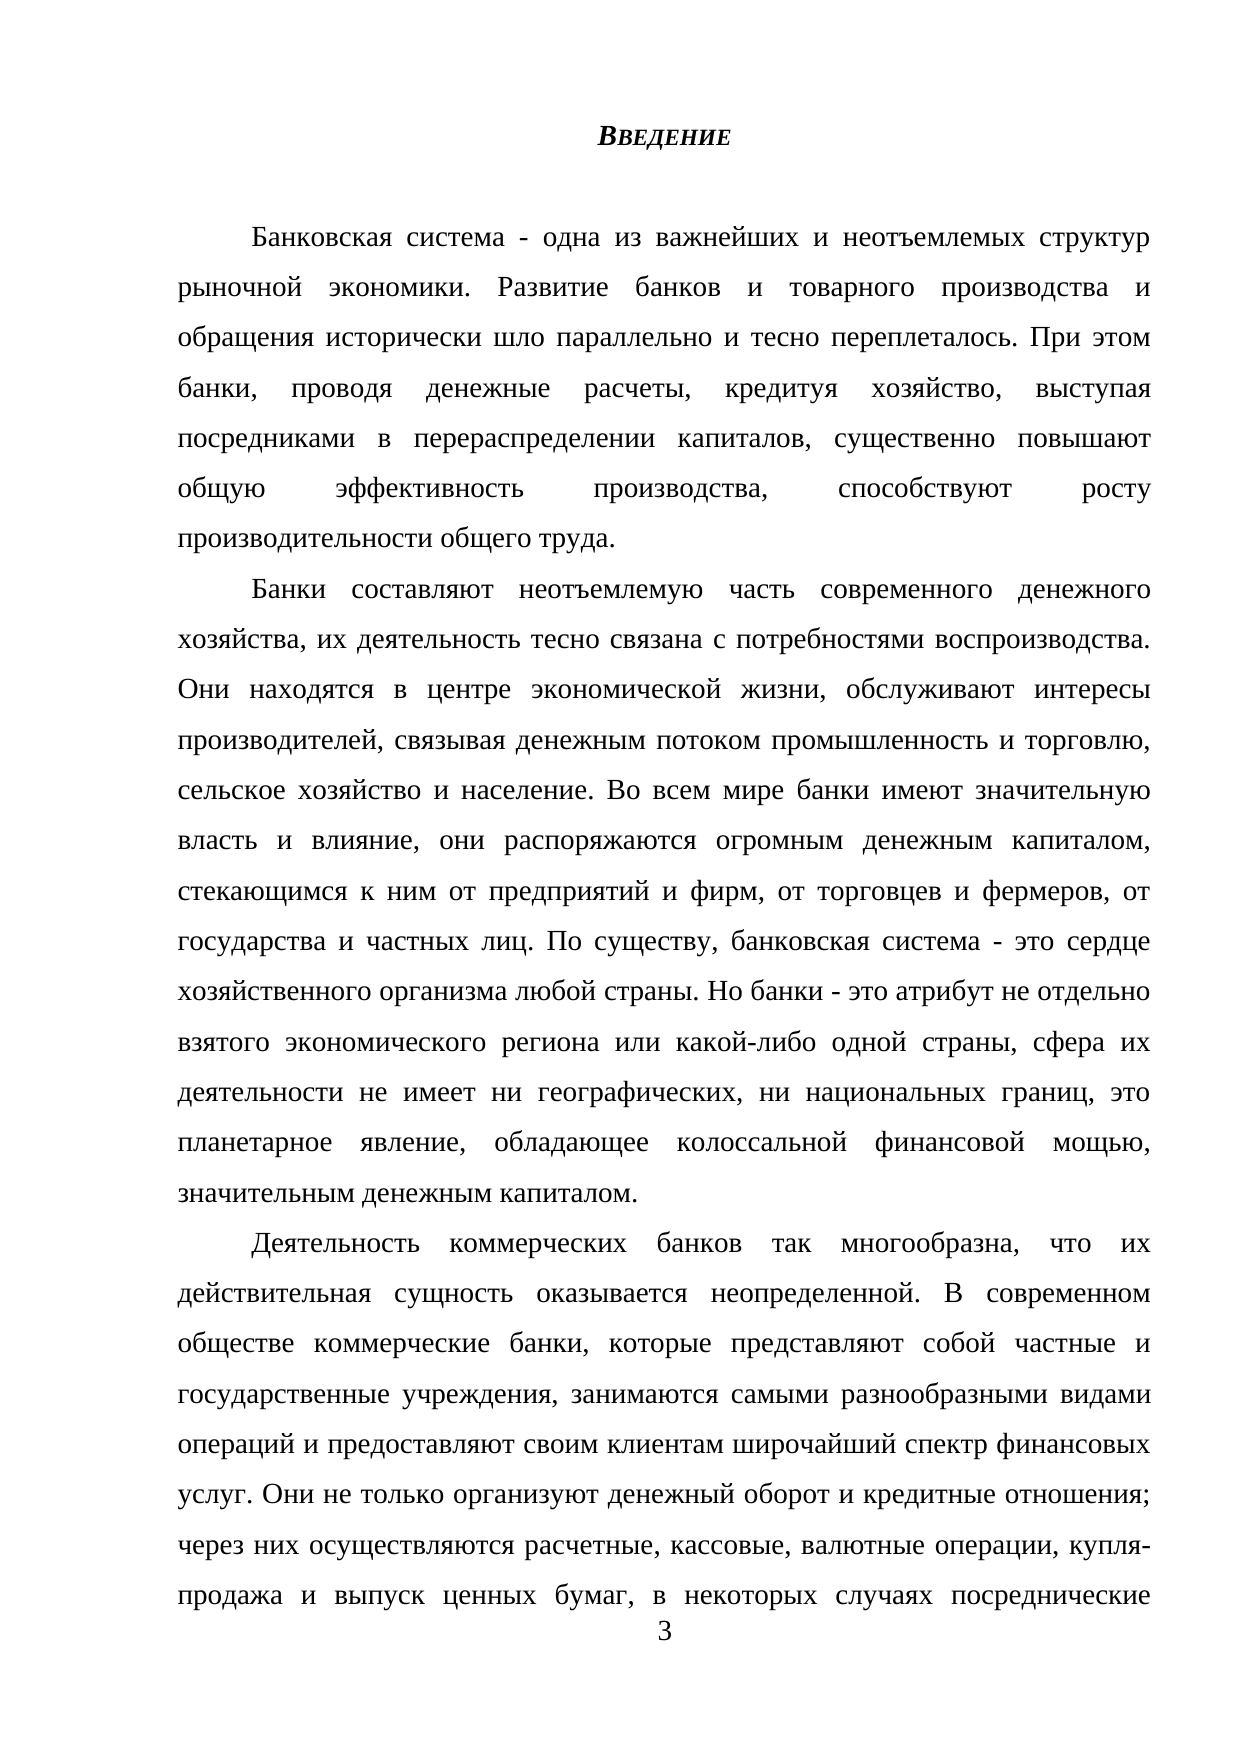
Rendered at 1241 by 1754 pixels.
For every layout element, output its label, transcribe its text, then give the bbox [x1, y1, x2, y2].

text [177, 1225, 1152, 1611]
text Банки составляют неотъемлемую часть современного денежного хозяйства, их деятельность тесно связана с потребностями воспроизводства. Они находятся в центре экономической жизни, обслуживают интересы производителей, связывая денежным потоком промышленность и торговлю, сельское хозяйство и население. Во всем мире банки имеют значительную власть и влияние, они распоряжаются огромным денежным капиталом, стекающимся к ним от предприятий и фирм, от торговцев и фермеров, от государства и частных лиц. По существу, банковская система - это сердце хозяйственного организма любой страны. Но банки - это атрибут не отдельно взятого экономического региона или какой-либо одной страны, сфера их деятельности не имеет ни географических, ни национальных границ, это планетарное явление, обладающее колоссальной финансовой мощью, значительным денежным капиталом. [177, 571, 1152, 1208]
text Банковская система - одна из важнейших и неотъемлемых структур рыночной экономики. Развитие банков и товарного производства и обращения исторически шло параллельно и тесно переплеталось. При этом банки, проводя денежные расчеты, кредитуя хозяйство, выступая посредниками в перераспределении капиталов, существенно повышают общую эффективность производства, способствуют росту производительности общего труда. [177, 219, 1152, 554]
text Введение [177, 118, 1152, 152]
